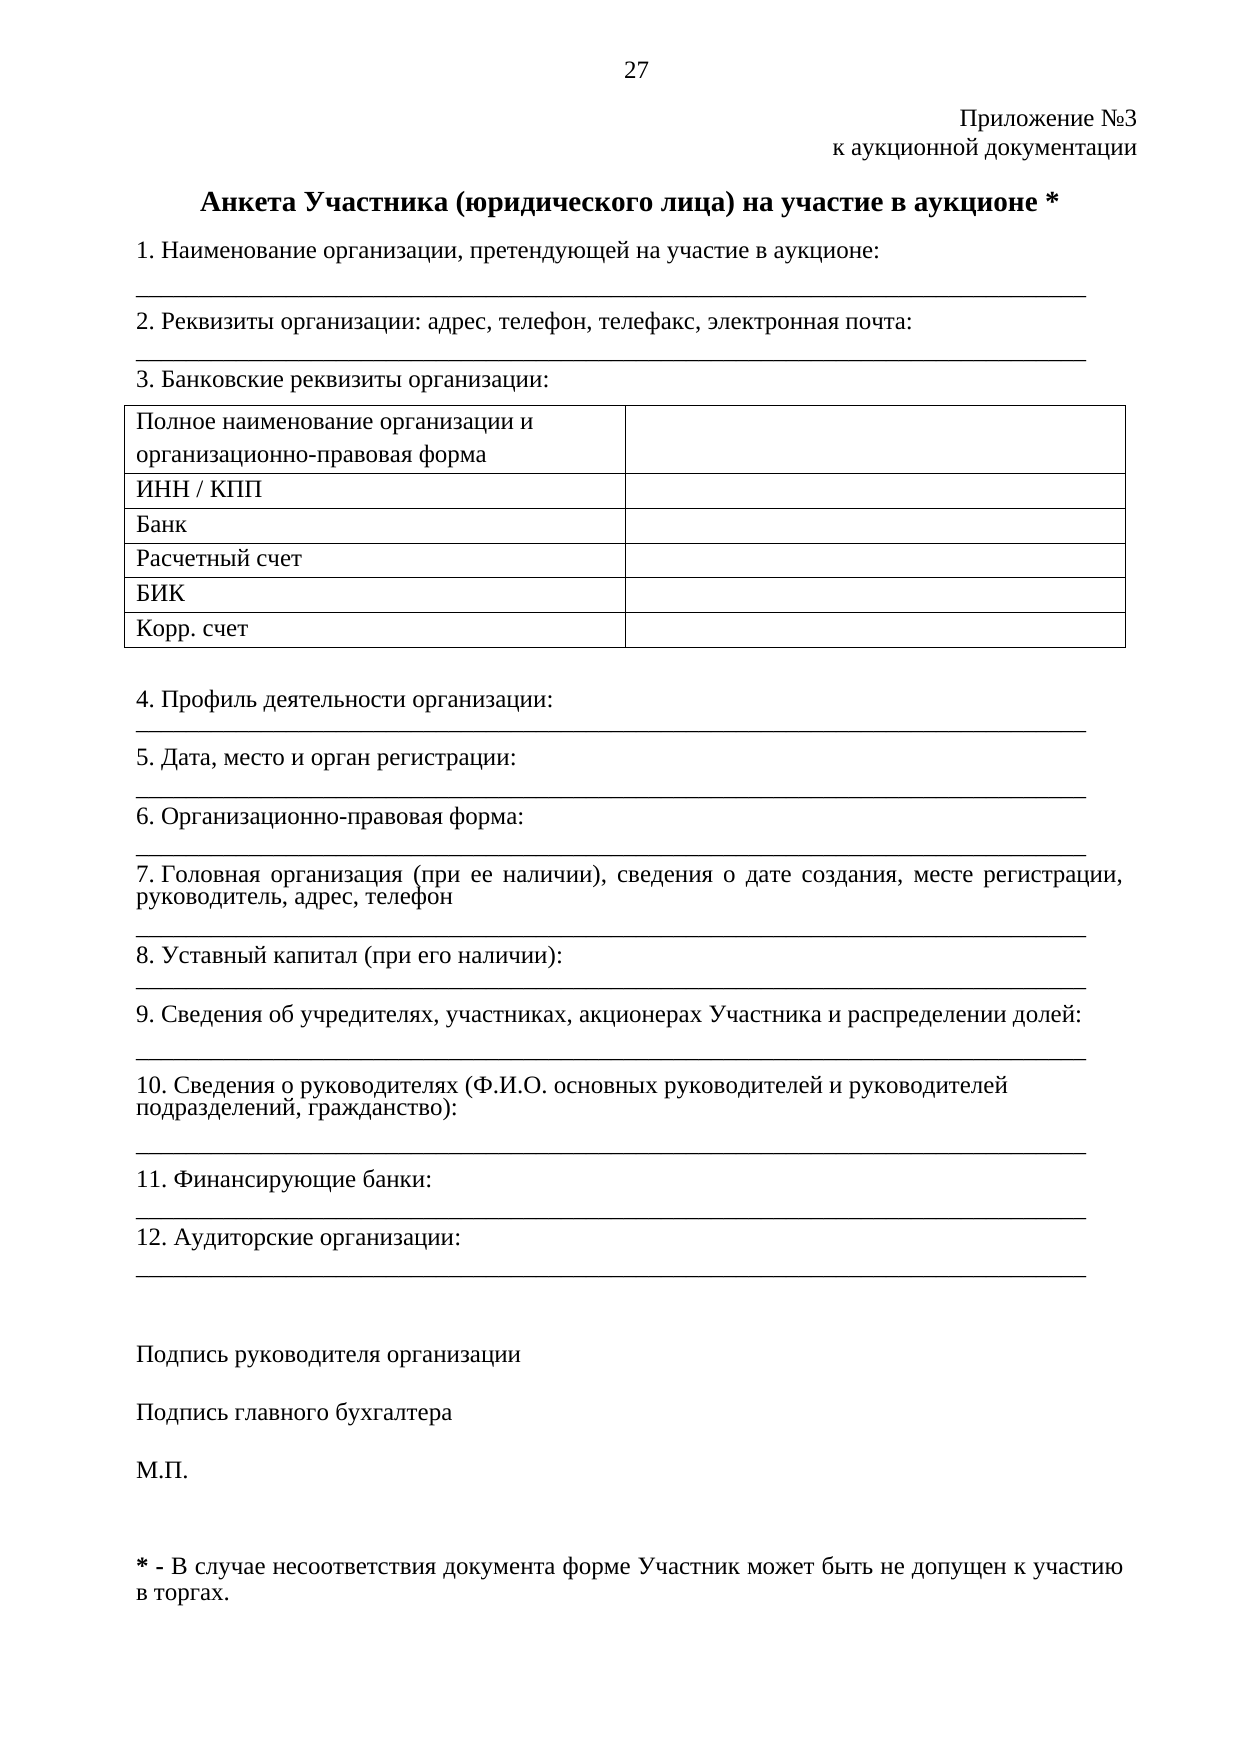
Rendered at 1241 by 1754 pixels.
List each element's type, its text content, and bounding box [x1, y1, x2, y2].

text 6. Организационно-правовая форма: [136, 806, 1124, 829]
table_cell [626, 613, 1125, 647]
table_cell ИНН / КПП [125, 474, 625, 508]
text ____________________________________________________________________________ [136, 777, 1124, 799]
text 10. Сведения о руководителях (Ф.И.О. основных руководителей и руководителей подразделений, гражданство): [136, 1075, 1124, 1121]
table_header [626, 406, 1125, 473]
text 2. Реквизиты организации: адрес, телефон, телефакс, электронная почта: [136, 311, 1124, 334]
table_cell Расчетный счет [125, 544, 625, 577]
text 9. Сведения об учредителях, участниках, акционерах Участника и распределении долей: [136, 1004, 1124, 1027]
text Анкета Участника (юридического лица) на участие в аукционе * [136, 190, 1124, 216]
text ____________________________________________________________________________ [136, 1198, 1124, 1221]
table_header Полное наименование организации и организационно-правовая форма [125, 406, 625, 473]
table_cell [626, 474, 1125, 508]
text 11. Финансирующие банки: [136, 1169, 1124, 1192]
text Приложение №3 [136, 103, 1137, 132]
text 7. Головная организация (при ее наличии), сведения о дате создания, месте регистрации, руководитель, адрес, телефон [136, 864, 1124, 910]
text ____________________________________________________________________________ [136, 340, 1124, 363]
text 4. Профиль деятельности организации: ____________________________________________________________________________ [136, 689, 1124, 735]
text * - В случае несоответствия документа форме Участник может быть не допущен к участию в торгах. [136, 1554, 1124, 1605]
text ____________________________________________________________________________ [136, 276, 1124, 299]
text Подпись руководителя организации [136, 1344, 1124, 1367]
text к аукционной документации [136, 132, 1137, 161]
table_cell [626, 509, 1125, 542]
text ____________________________________________________________________________ [136, 1256, 1124, 1279]
text 8. Уставный капитал (при его наличии): ____________________________________________________________________________ [136, 946, 1124, 991]
text ____________________________________________________________________________ [136, 1133, 1124, 1156]
text М.П. [136, 1460, 1124, 1483]
text 5. Дата, место и орган регистрации: [136, 747, 1124, 770]
table_cell БИК [125, 578, 625, 612]
table_cell [626, 544, 1125, 577]
text ____________________________________________________________________________ [136, 835, 1124, 858]
text 1. Наименование организации, претендующей на участие в аукционе: [136, 240, 1124, 263]
text 12. Аудиторские организации: [136, 1227, 1124, 1250]
text 3. Банковские реквизиты организации: [136, 369, 1124, 392]
table_cell [626, 578, 1125, 612]
text ____________________________________________________________________________ [136, 916, 1124, 939]
table_cell Банк [125, 509, 625, 542]
text Подпись главного бухгалтера [136, 1402, 1124, 1425]
text ____________________________________________________________________________ [136, 1039, 1124, 1062]
table_cell Корр. счет [125, 613, 625, 647]
